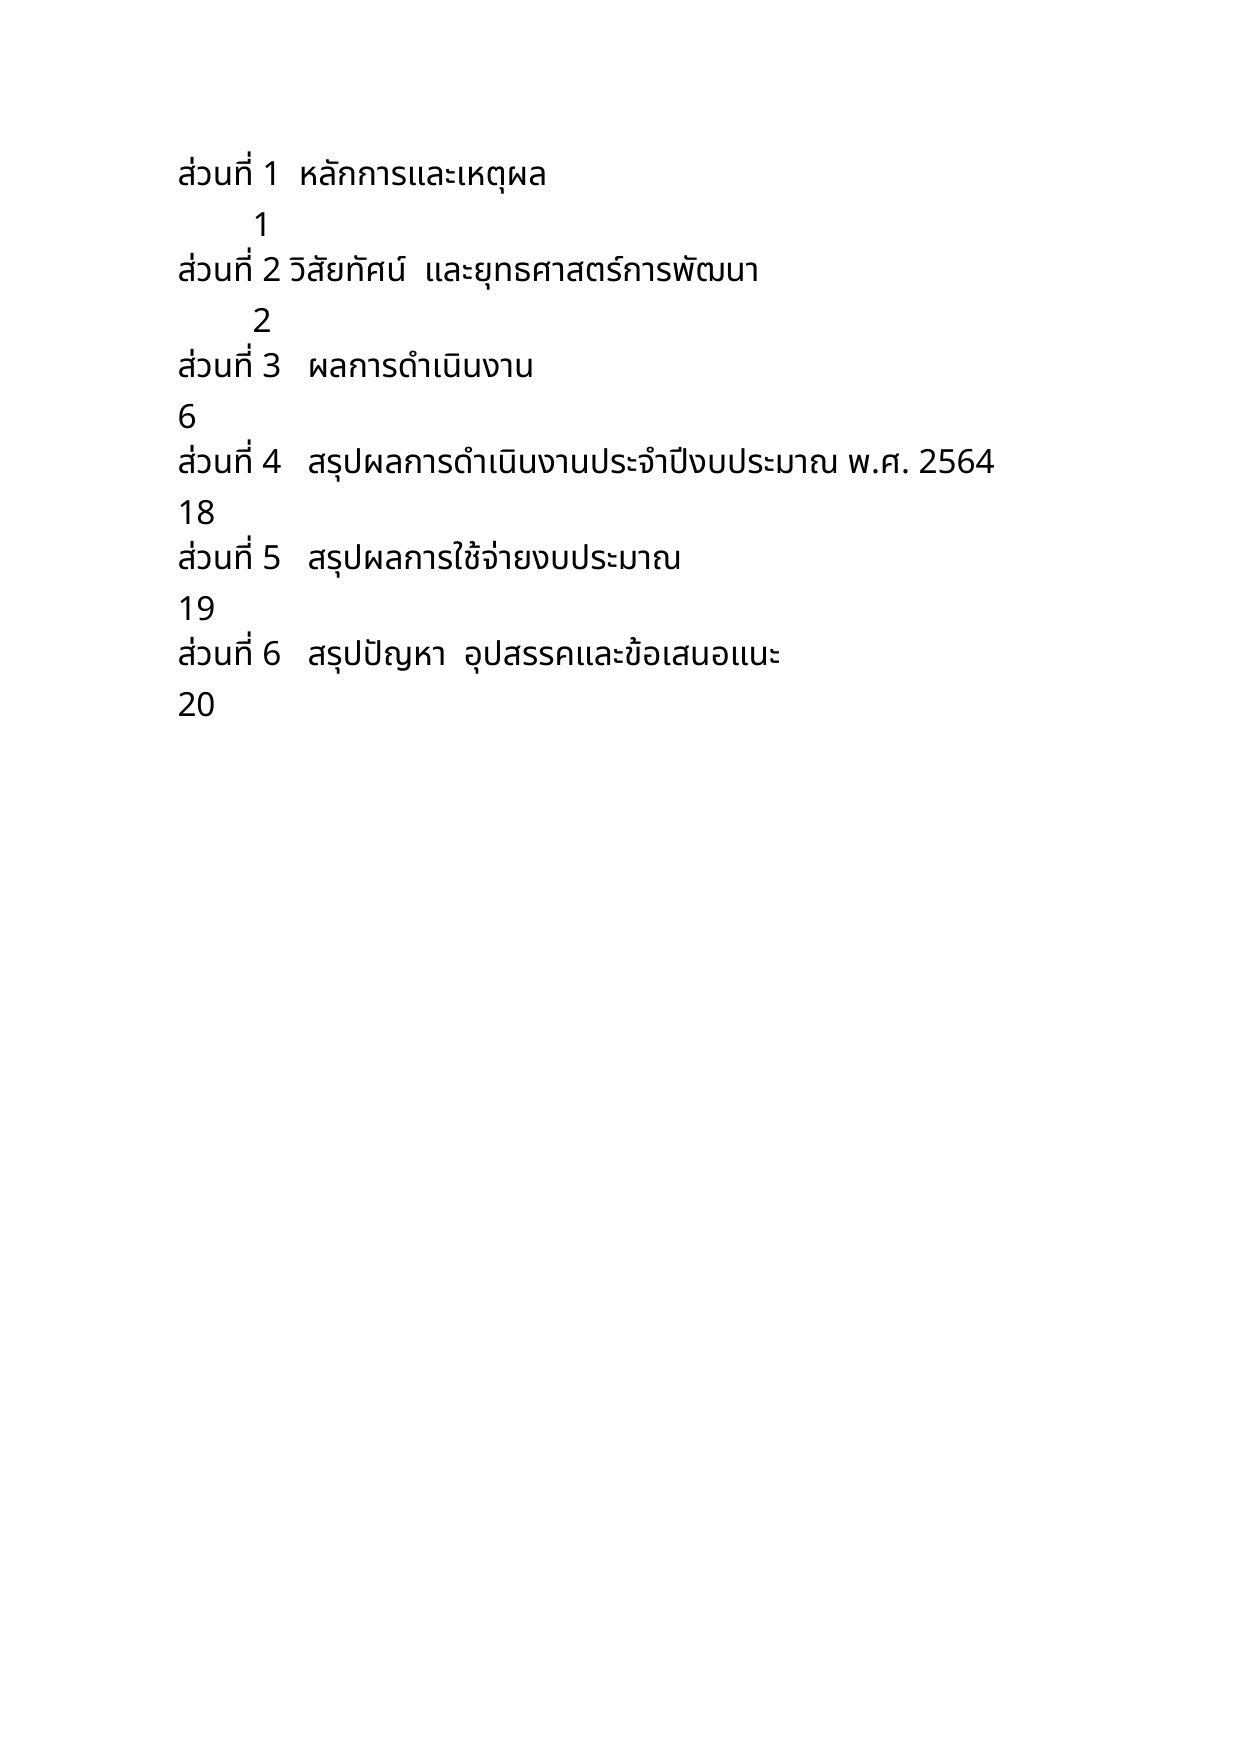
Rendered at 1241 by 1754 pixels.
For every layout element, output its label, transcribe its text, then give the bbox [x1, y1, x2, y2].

text ส่วนที่ 3 ผลการดำเนินงาน 6 [177, 342, 1107, 438]
text ส่วนที่ 4 สรุปผลการดำเนินงานประจำปีงบประมาณ พ.ศ. 2564 18 [177, 438, 1107, 534]
text ส่วนที่ 1 หลักการและเหตุผล 1 [177, 150, 1107, 246]
text ส่วนที่ 2 วิสัยทัศน์ และยุทธศาสตร์การพัฒนา 2 [177, 246, 1107, 342]
text ส่วนที่ 5 สรุปผลการใช้จ่ายงบประมาณ 19 [177, 534, 1107, 630]
text ส่วนที่ 6 สรุปปัญหา อุปสรรคและข้อเสนอแนะ 20 [177, 630, 1107, 726]
